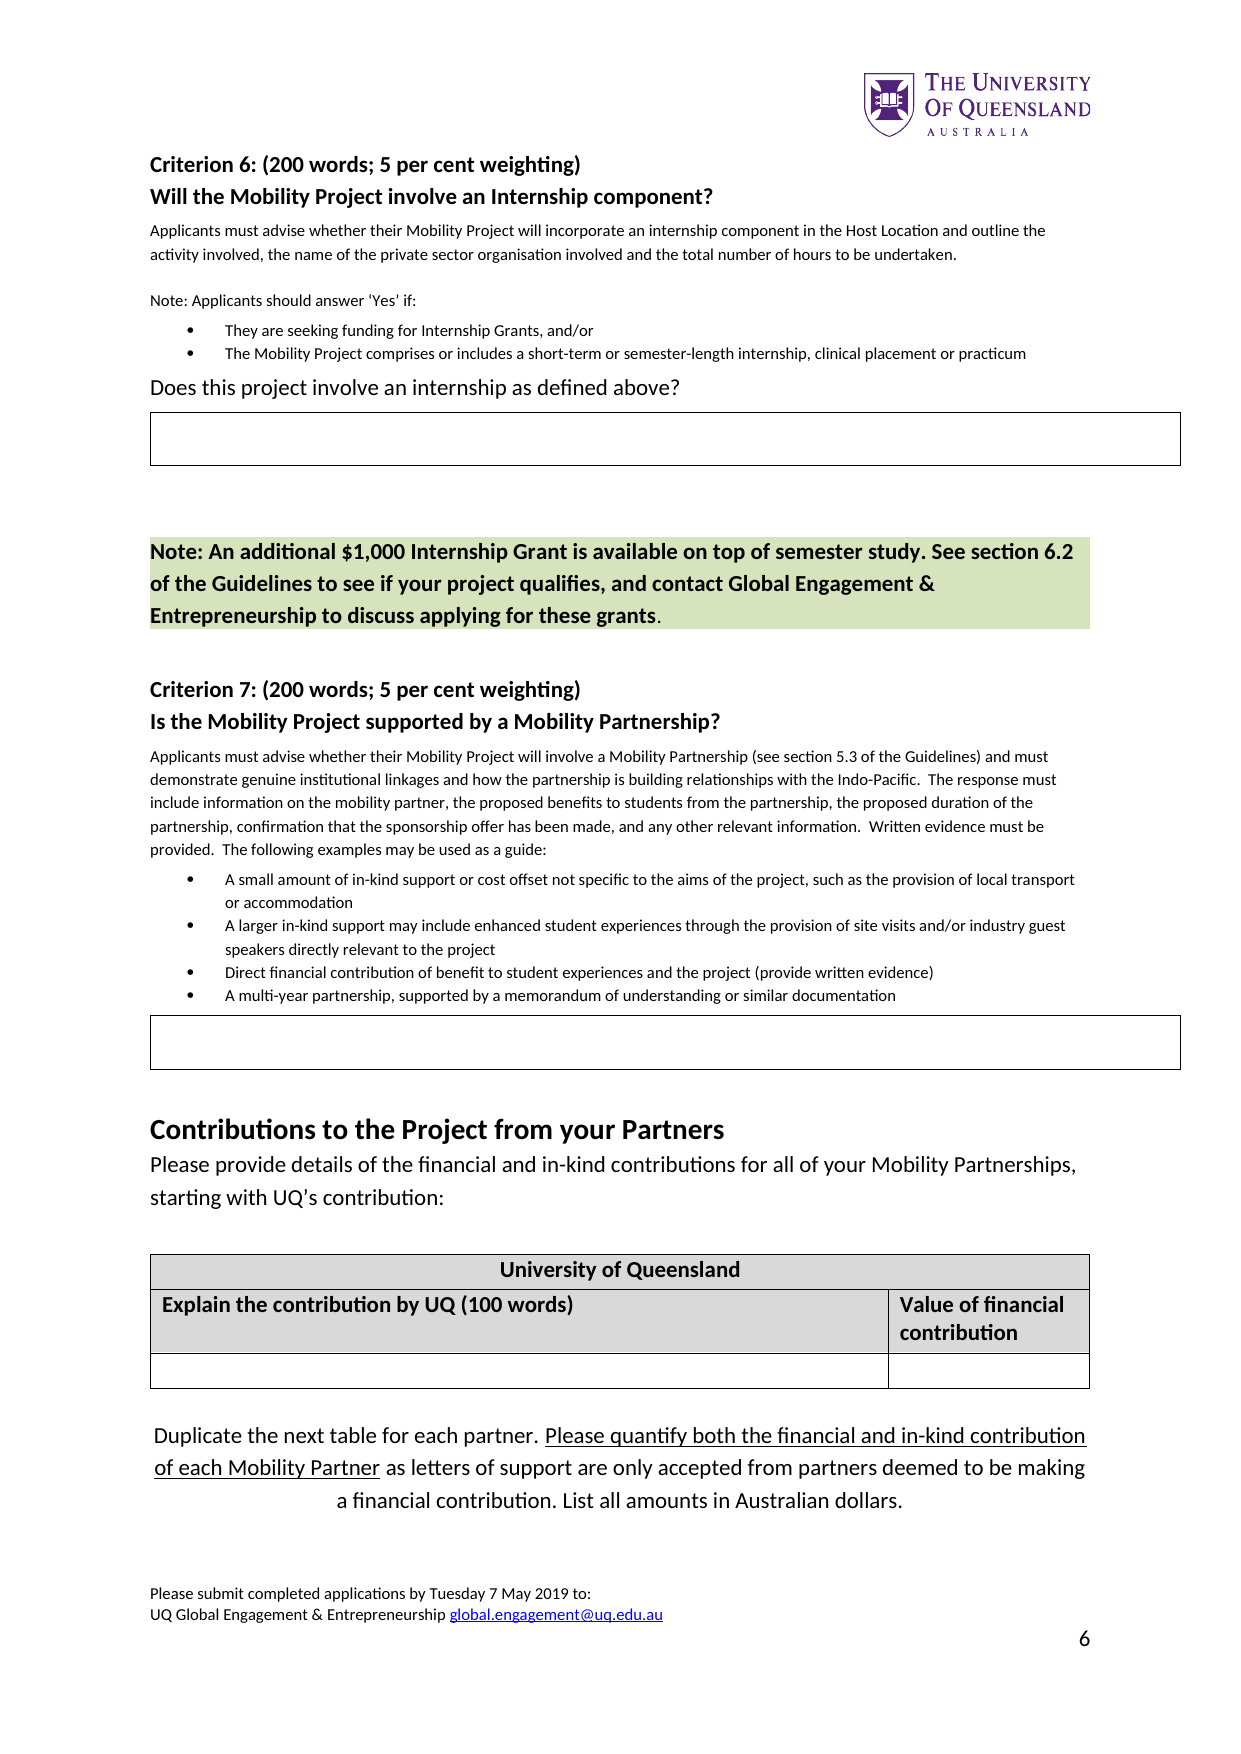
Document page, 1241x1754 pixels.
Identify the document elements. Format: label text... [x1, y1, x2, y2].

list Direct financial contribution of benefit to student experiences and the project (provide written evidence) [187, 962, 1090, 982]
text Contributions to the Project from your Partners Please provide details of the financial and in-kind contributions for all of your Mobility Partnerships, starting with UQ’s contribution: [150, 1070, 1090, 1211]
list A multi-year partnership, supported by a memorandum of understanding or similar documentation [187, 985, 1090, 1006]
text Criterion 6: (200 words; 5 per cent weighting) Will the Mobility Project involve an Internship component? [150, 150, 1090, 210]
table_cell [151, 1354, 888, 1388]
table_cell [889, 1354, 1089, 1388]
text Applicants must advise whether their Mobility Project will involve a Mobility Partnership (see section 5.3 of the Guidelines) and must demonstrate genuine institutional linkages and how the partnership is building relationships with the Indo-Pacific. The response must include information on the mobility partner, the proposed benefits to students from the partnership, the proposed duration of the partnership, confirmation that the sponsorship offer has been made, and any other relevant information. Written evidence must be provided. The following examples may be used as a guide: [150, 746, 1090, 859]
text Does this project involve an internship as defined above? [150, 373, 1090, 401]
picture [864, 73, 1091, 137]
list The Mobility Project comprises or includes a short-term or semester-length internship, clinical placement or practicum [187, 343, 1090, 364]
list They are seeking funding for Internship Grants, and/or [187, 320, 1090, 341]
text Applicants must advise whether their Mobility Project will incorporate an internship component in the Host Location and outline the activity involved, the name of the private sector organisation involved and the total number of hours to be undertaken. Note: Applicants should answer ‘Yes’ if: [150, 221, 1090, 311]
table_header [151, 413, 1180, 465]
table_cell Value of financial contribution [889, 1290, 1089, 1352]
text Criterion 7: (200 words; 5 per cent weighting) Is the Mobility Project supported by a Mobility Partnership? [150, 675, 1090, 735]
text Duplicate the next table for each partner. Please quantify both the financial and in-kind contribution of each Mobility Partner as letters of support are only accepted from partners deemed to be making a financial contribution. List all amounts in Australian dollars. [150, 1421, 1090, 1514]
text Note: An additional $1,000 Internship Grant is available on top of semester study. See section 6.2 of the Guidelines to see if your project qualifies, and contact Global Engagement & Entrepreneurship to discuss applying for these grants. [150, 537, 1090, 629]
table_cell Explain the contribution by UQ (100 words) [151, 1290, 888, 1352]
list A larger in-kind support may include enhanced student experiences through the provision of site visits and/or industry guest speakers directly relevant to the project [187, 915, 1090, 959]
table_header [151, 1016, 1180, 1069]
table_header University of Queensland [151, 1255, 1089, 1289]
list A small amount of in-kind support or cost offset not specific to the aims of the project, such as the provision of local transport or accommodation [187, 869, 1090, 912]
